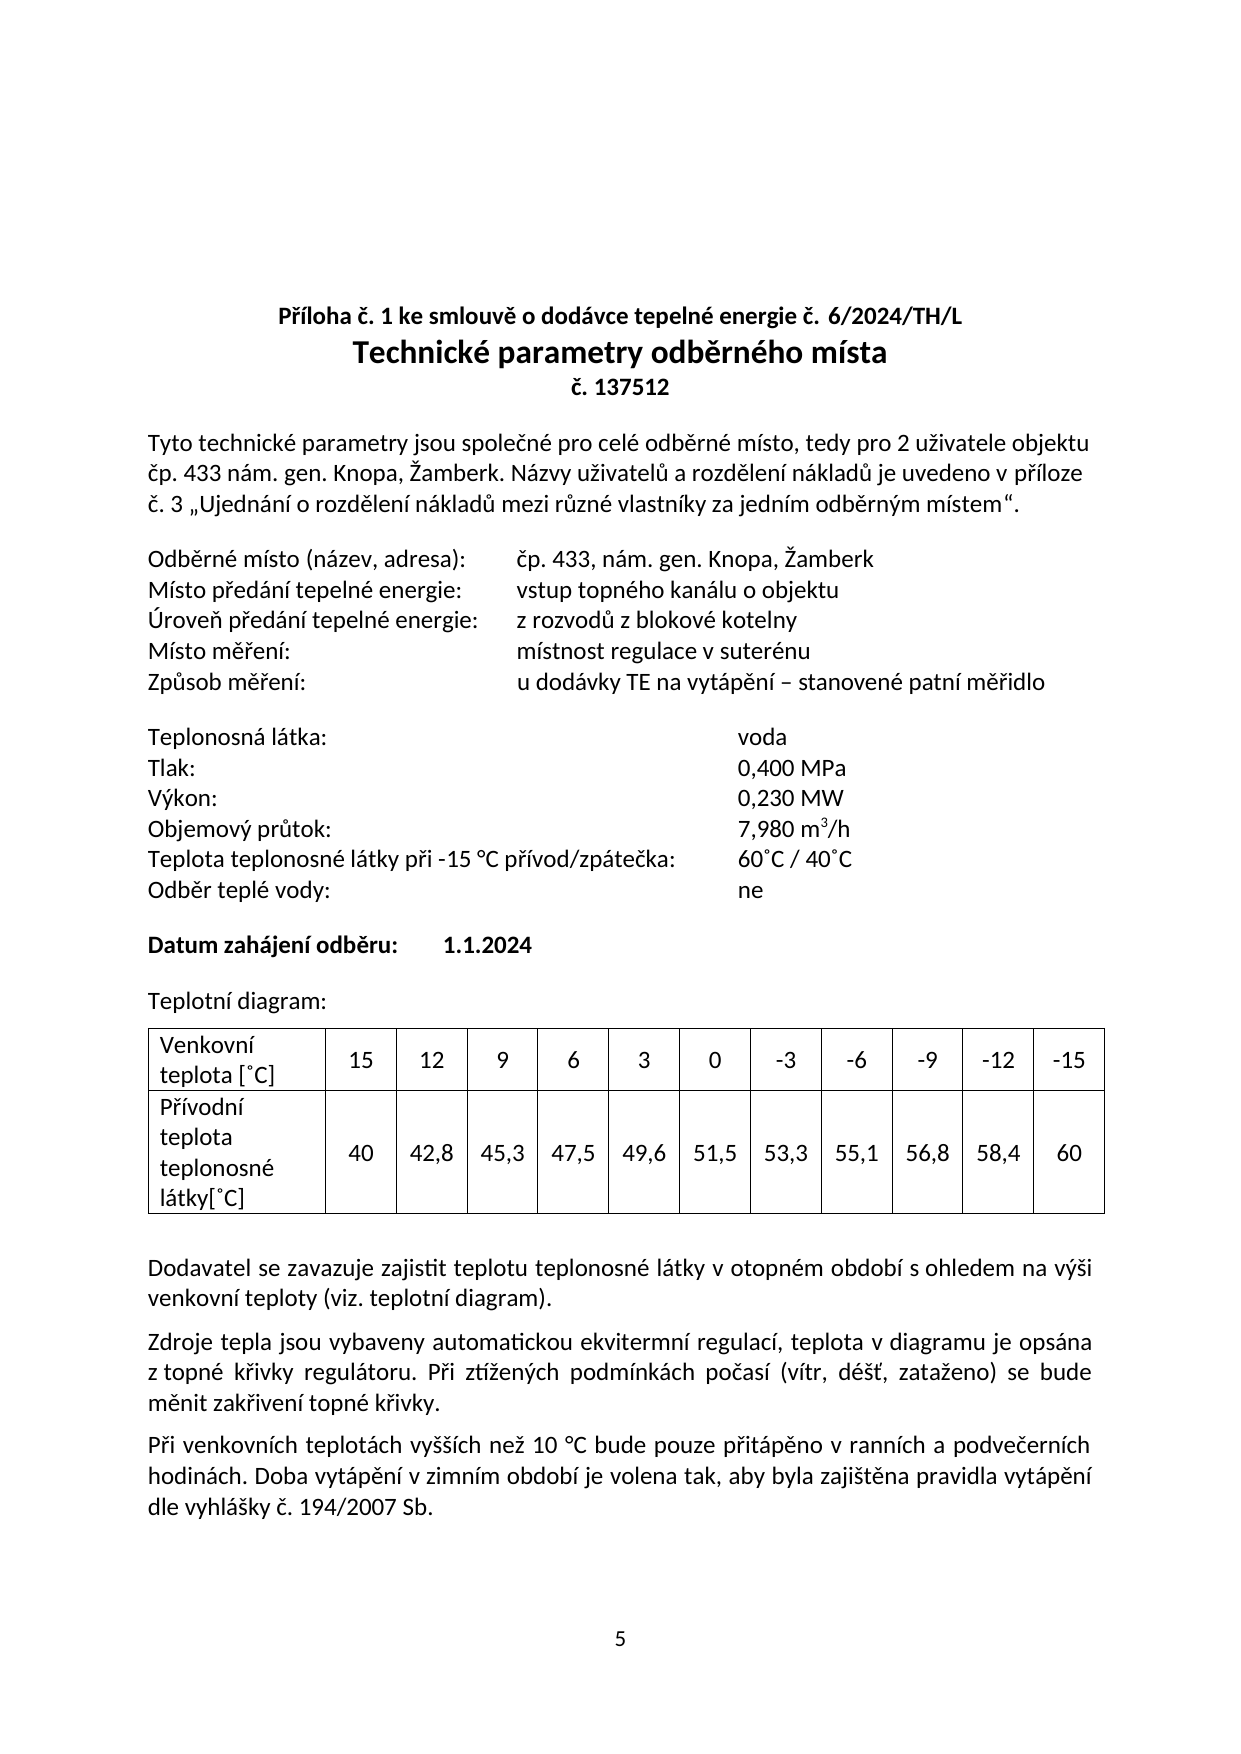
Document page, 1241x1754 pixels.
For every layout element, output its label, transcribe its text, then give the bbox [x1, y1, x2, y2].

table_cell Přívodní teplota teplonosné látky[˚C] [149, 1091, 325, 1213]
text č. 137512 [148, 372, 1092, 402]
table_cell 56,8 [893, 1091, 962, 1213]
table_header 3 [609, 1029, 679, 1090]
table_header -15 [1034, 1029, 1104, 1090]
table_header 0 [680, 1029, 750, 1090]
table_cell 55,1 [822, 1091, 892, 1213]
table_cell 42,8 [397, 1091, 467, 1213]
table_cell 58,4 [963, 1091, 1033, 1213]
text Příloha č. 1 ke smlouvě o dodávce tepelné energie č. 6/2024/TH/L [148, 300, 1092, 331]
table_header 6 [538, 1029, 608, 1090]
text Způsob měření: u dodávky TE na vytápění – stanovené patní měřidlo [148, 666, 1092, 696]
text Objemový průtok: 7,980 m3/h [148, 813, 1092, 843]
table_cell 49,6 [609, 1091, 679, 1213]
text Výkon: 0,230 MW [148, 782, 1092, 813]
table_cell 47,5 [538, 1091, 608, 1213]
table_cell 53,3 [751, 1091, 821, 1213]
text Úroveň předání tepelné energie: z rozvodů z blokové kotelny [148, 605, 1092, 635]
table_header -3 [751, 1029, 821, 1090]
text Tyto technické parametry jsou společné pro celé odběrné místo, tedy pro 2 uživatele objektu čp. 433 nám. gen. Knopa, Žamberk. Názvy uživatelů a rozdělení nákladů je uvedeno v příloze č. 3 „Ujednání o rozdělení nákladů mezi různé vlastníky za jedním odběrným místem“. [148, 427, 1092, 519]
table_header 12 [397, 1029, 467, 1090]
text Dodavatel se zavazuje zajistit teplotu teplonosné látky v otopném období s ohledem na výši venkovní teploty (viz. teplotní diagram). [148, 1252, 1092, 1313]
table_header Venkovní teplota [˚C] [149, 1029, 325, 1090]
text Teplotní diagram: [148, 985, 1092, 1015]
table_header 9 [468, 1029, 537, 1090]
text Teplota teplonosné látky při -15 °C přívod/zpátečka: 60˚C / 40˚C [148, 843, 1092, 874]
text Zdroje tepla jsou vybaveny automatickou ekvitermní regulací, teplota v diagramu je opsána z topné křivky regulátoru. Při ztížených podmínkách počasí (vítr, déšť, zataženo) se bude měnit zakřivení topné křivky. [148, 1326, 1092, 1417]
text Technické parametry odběrného místa [148, 331, 1092, 372]
text Při venkovních teplotách vyšších než 10 °C bude pouze přitápěno v ranních a podvečerních hodinách. Doba vytápění v zimním období je volena tak, aby byla zajištěna pravidla vytápění dle vyhlášky č. 194/2007 Sb. [148, 1430, 1092, 1521]
text Datum zahájení odběru: 1.1.2024 [148, 929, 1092, 960]
text Odběrné místo (název, adresa): čp. 433, nám. gen. Knopa, Žamberk [148, 544, 1092, 574]
table_cell 45,3 [468, 1091, 537, 1213]
table_cell 60 [1034, 1091, 1104, 1213]
table_header -9 [893, 1029, 962, 1090]
table_cell 40 [326, 1091, 396, 1213]
table_header -6 [822, 1029, 892, 1090]
text Tlak: 0,400 MPa [148, 752, 1092, 782]
table_header -12 [963, 1029, 1033, 1090]
text Místo měření: místnost regulace v suterénu [148, 635, 1092, 666]
table_header 15 [326, 1029, 396, 1090]
table_cell 51,5 [680, 1091, 750, 1213]
text Teplonosná látka: voda [148, 721, 1092, 752]
text Místo předání tepelné energie: vstup topného kanálu o objektu [148, 574, 1092, 605]
text Odběr teplé vody: ne [148, 874, 1092, 904]
